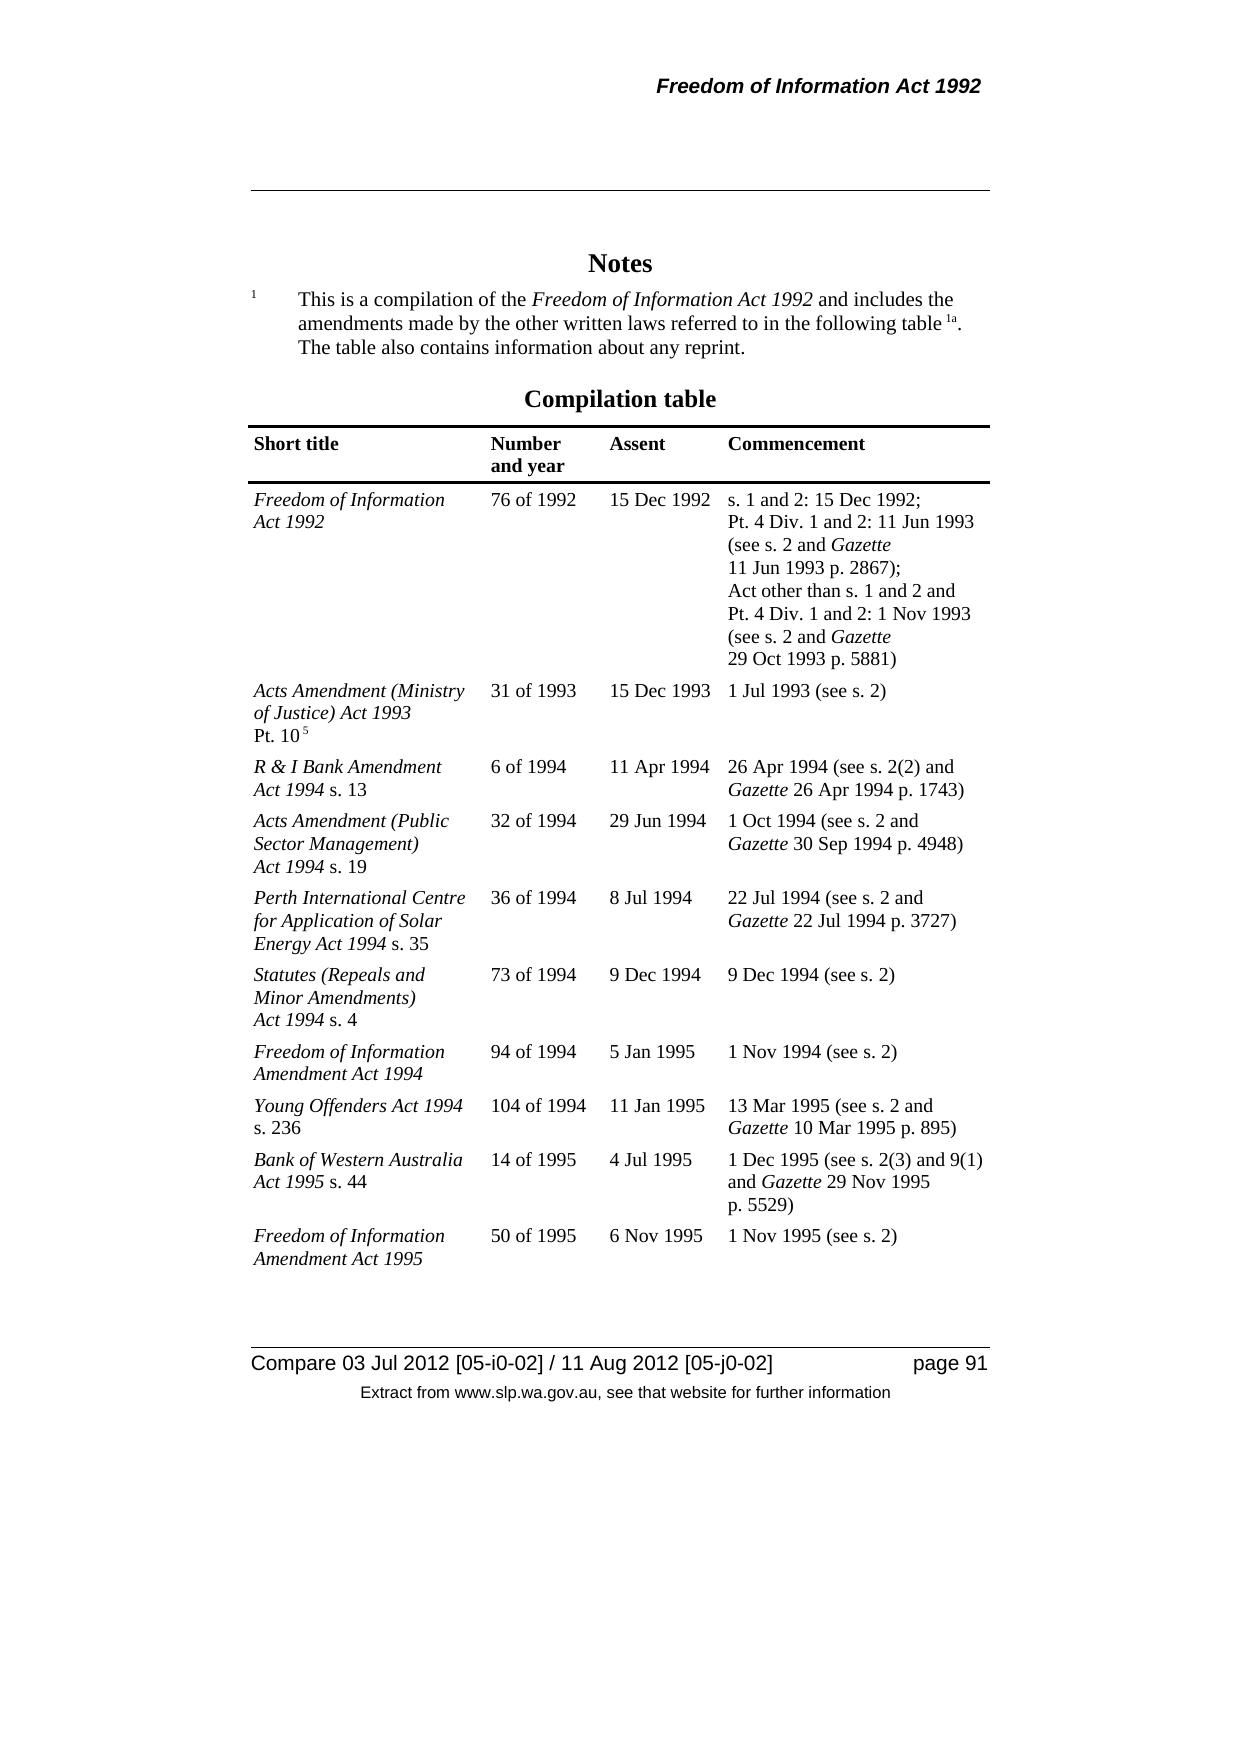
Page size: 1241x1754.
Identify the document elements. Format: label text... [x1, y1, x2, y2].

table_cell 29 Jun 1994 [604, 805, 722, 882]
table_cell 9 Dec 1994 [604, 959, 722, 1035]
table_cell 1 Dec 1995 (see s. 2(3) and 9(1) and Gazette 29 Nov 1995 p. 5529) [722, 1143, 990, 1220]
table_cell 1 Nov 1994 (see s. 2) [722, 1035, 990, 1089]
table_header Commencement [722, 428, 990, 481]
table_cell 8 Jul 1994 [604, 882, 722, 959]
table_cell 22 Jul 1994 (see s. 2 and Gazette 22 Jul 1994 p. 3727) [722, 882, 990, 959]
table_cell Freedom of Information Amendment Act 1995 [248, 1220, 485, 1274]
table_cell Young Offenders Act 1994 s. 236 [248, 1089, 485, 1143]
table_cell 9 Dec 1994 (see s. 2) [722, 959, 990, 1035]
table_cell 11 Jan 1995 [604, 1089, 722, 1143]
table_cell 104 of 1994 [485, 1089, 603, 1143]
table_header Number and year [485, 428, 603, 481]
table_cell 36 of 1994 [485, 882, 603, 959]
table_cell 50 of 1995 [485, 1220, 603, 1274]
text 1 This is a compilation of the Freedom of Information Act 1992 and includes the amendments made by the other written laws referred to in the following table 1a. The table also contains information about any reprint. [251, 287, 990, 359]
subtitle Notes [251, 247, 990, 279]
table_cell Acts Amendment (Ministry of Justice) Act 1993 Pt. 10 5 [248, 674, 485, 751]
table_cell International Centre for Application of Solar Energy Act 1994 s. 35 [248, 882, 485, 959]
table_cell 1 Nov 1995 (see s. 2) [722, 1220, 990, 1274]
table_header Short title [248, 428, 485, 481]
table_cell 32 of 1994 [485, 805, 603, 882]
table_cell 4 Jul 1995 [604, 1143, 722, 1220]
table_cell 15 Dec 1993 [604, 674, 722, 751]
table_cell 13 Mar 1995 (see s. 2 and Gazette 10 Mar 1995 p. 895) [722, 1089, 990, 1143]
table_cell Bank of Act 1995 s. 44 [248, 1143, 485, 1220]
table_cell 76 of 1992 [485, 484, 603, 674]
table_header Assent [604, 428, 722, 481]
table_cell 11 Apr 1994 [604, 751, 722, 805]
table_cell s. 1 and 2: 15 Dec 1992; Pt. 4 Div. 1 and 2: 11 Jun 1993 (see s. 2 and Gazette 11 Jun 1993 p. 2867); Act other than s. 1 and 2 and Pt. 4 Div. 1 and 2: 1 Nov 1993 (see s. 2 and Gazette 29 Oct 1993 p. 5881) [722, 484, 990, 674]
table_cell Freedom of Information Amendment Act 1994 [248, 1035, 485, 1089]
table_cell 14 of 1995 [485, 1143, 603, 1220]
table_cell Statutes (Repeals and Minor Amendments) Act 1994 s. 4 [248, 959, 485, 1035]
table_cell Acts Amendment (Public Sector Management) Act 1994 s. 19 [248, 805, 485, 882]
table_cell 6 Nov 1995 [604, 1220, 722, 1274]
table_cell R & I Bank Amendment Act 1994 s. 13 [248, 751, 485, 805]
table_cell 6 of 1994 [485, 751, 603, 805]
table_cell 1 Jul 1993 (see s. 2) [722, 674, 990, 751]
table_cell 94 of 1994 [485, 1035, 603, 1089]
table_cell Freedom of Information Act 1992 [248, 484, 485, 674]
subtitle Compilation table [251, 384, 990, 413]
table_cell 5 Jan 1995 [604, 1035, 722, 1089]
table_cell 15 Dec 1992 [604, 484, 722, 674]
table_cell 1 Oct 1994 (see s. 2 and Gazette 30 Sep 1994 p. 4948) [722, 805, 990, 882]
table_cell 31 of 1993 [485, 674, 603, 751]
table_cell 73 of 1994 [485, 959, 603, 1035]
table_cell 26 Apr 1994 (see s. 2(2) and Gazette 26 Apr 1994 p. 1743) [722, 751, 990, 805]
